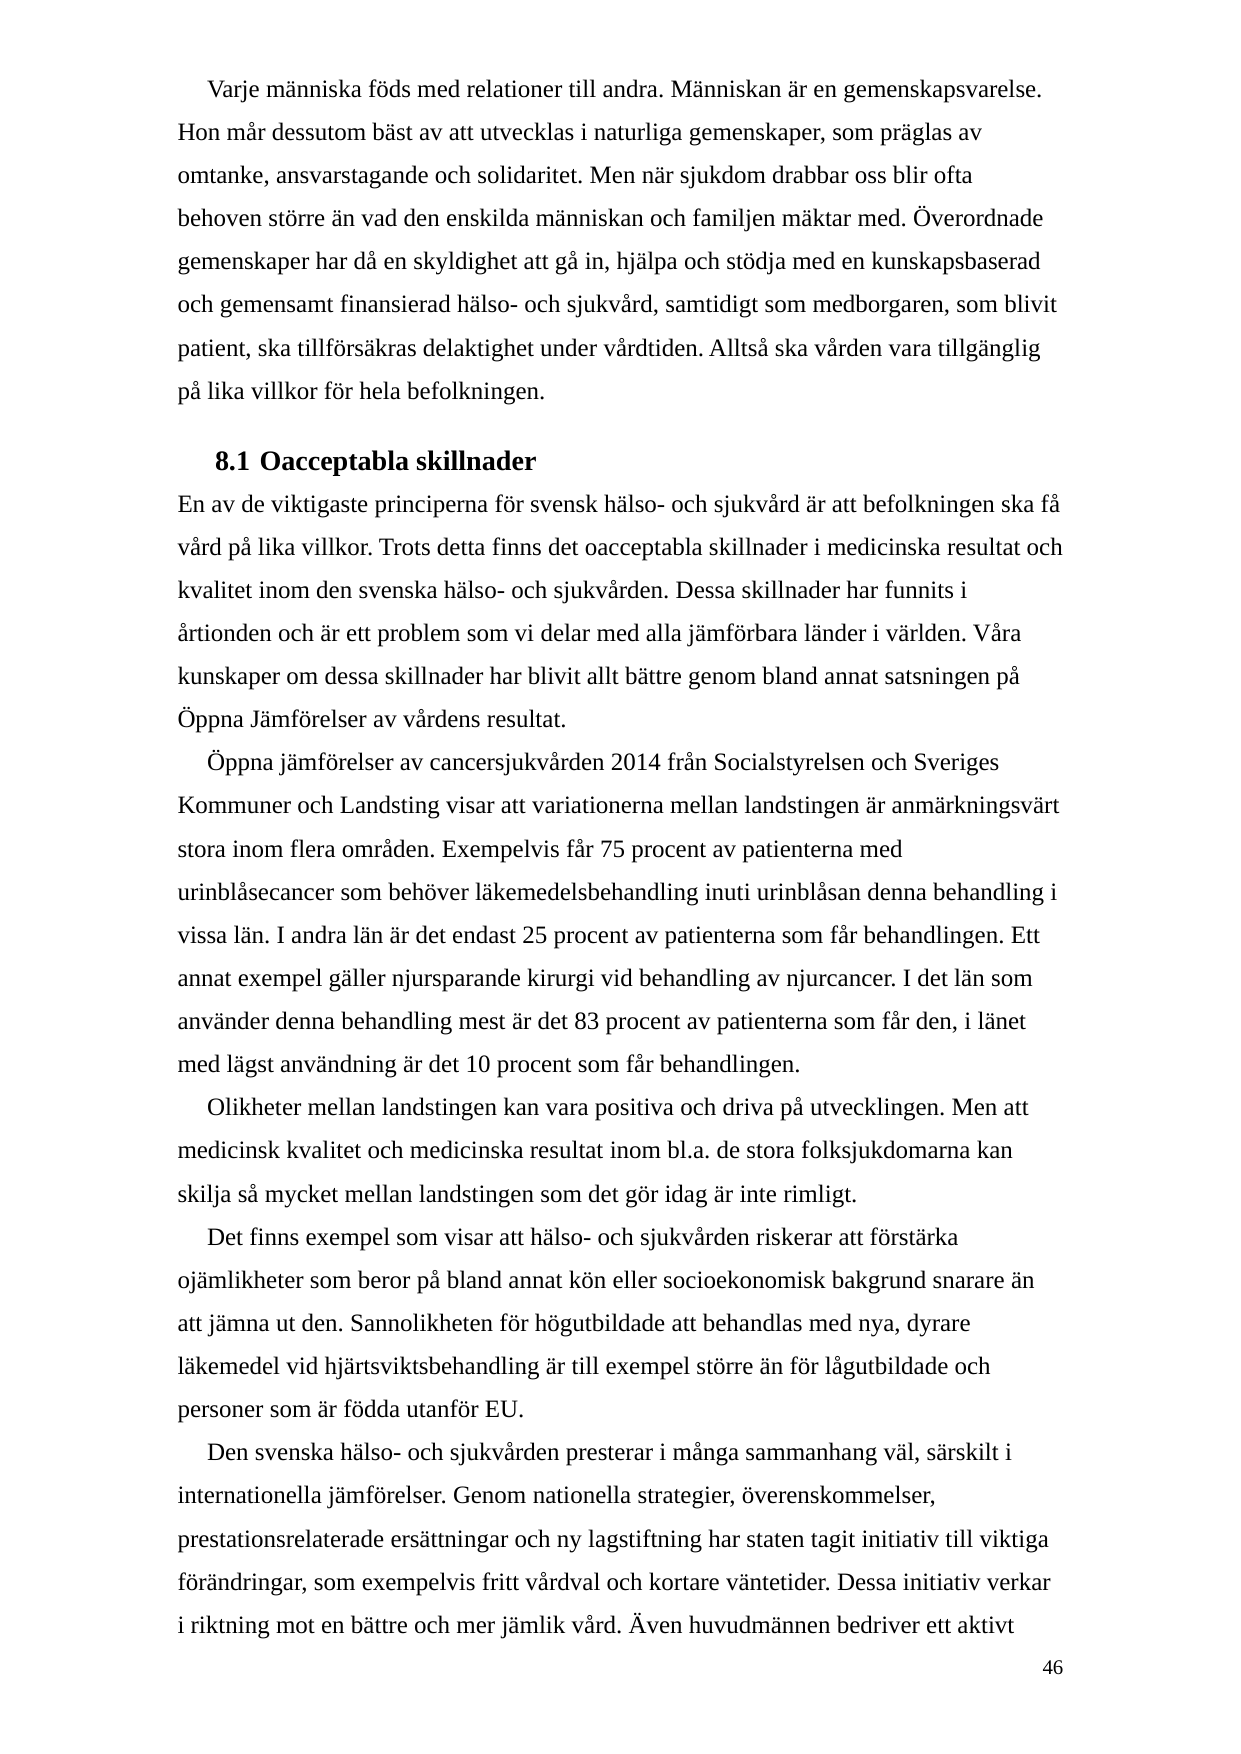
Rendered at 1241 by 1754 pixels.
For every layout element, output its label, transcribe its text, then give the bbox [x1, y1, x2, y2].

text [177, 1437, 1063, 1639]
subtitle Oacceptabla skillnader [215, 444, 1063, 476]
text Det finns exempel som visar att hälso- och sjukvården riskerar att förstärka ojämlikheter som beror på bland annat kön eller socioekonomisk bakgrund snarare än att jämna ut den. Sannolikheten för högutbildade att behandlas med nya, dyrare läkemedel vid hjärtsviktsbehandling är till exempel större än för lågutbildade och personer som är födda utanför EU. [177, 1222, 1063, 1423]
text En av de viktigaste principerna för svensk hälso- och sjukvård är att befolkningen ska få vård på lika villkor. Trots detta finns det oacceptabla skillnader i medicinska resultat och kvalitet inom den svenska hälso- och sjukvården. Dessa skillnader har funnits i årtionden och är ett problem som vi delar med alla jämförbara länder i världen. Våra kunskaper om dessa skillnader har blivit allt bättre genom bland annat satsningen på Öppna Jämförelser av vårdens resultat. [177, 489, 1063, 733]
text Varje människa föds med relationer till andra. Människan är en gemenskapsvarelse. Hon mår dessutom bäst av att utvecklas i naturliga gemenskaper, som präglas av omtanke, ansvarstagande och solidaritet. Men när sjukdom drabbar oss blir ofta behoven större än vad den enskilda människan och familjen mäktar med. Överordnade gemenskaper har då en skyldighet att gå in, hjälpa och stödja med en kunskapsbaserad och gemensamt finansierad hälso- och sjukvård, samtidigt som medborgaren, som blivit patient, ska tillförsäkras delaktighet under vårdtiden. Alltså ska vården vara tillgänglig på lika villkor för hela befolkningen. [177, 74, 1063, 404]
text Olikheter mellan landstingen kan vara positiva och driva på utvecklingen. Men att medicinsk kvalitet och medicinska resultat inom bl.a. de stora folksjukdomarna kan skilja så mycket mellan landstingen som det gör idag är inte rimligt. [177, 1092, 1063, 1207]
text Öppna jämförelser av cancersjukvården 2014 från Socialstyrelsen och Sveriges Kommuner och Landsting visar att variationerna mellan landstingen är anmärkningsvärt stora inom flera områden. Exempelvis får 75 procent av patienterna med urinblåsecancer som behöver läkemedelsbehandling inuti urinblåsan denna behandling i vissa län. I andra län är det endast 25 procent av patienterna som får behandlingen. Ett annat exempel gäller njursparande kirurgi vid behandling av njurcancer. I det län som använder denna behandling mest är det 83 procent av patienterna som får den, i länet med lägst användning är det 10 procent som får behandlingen. [177, 747, 1063, 1078]
